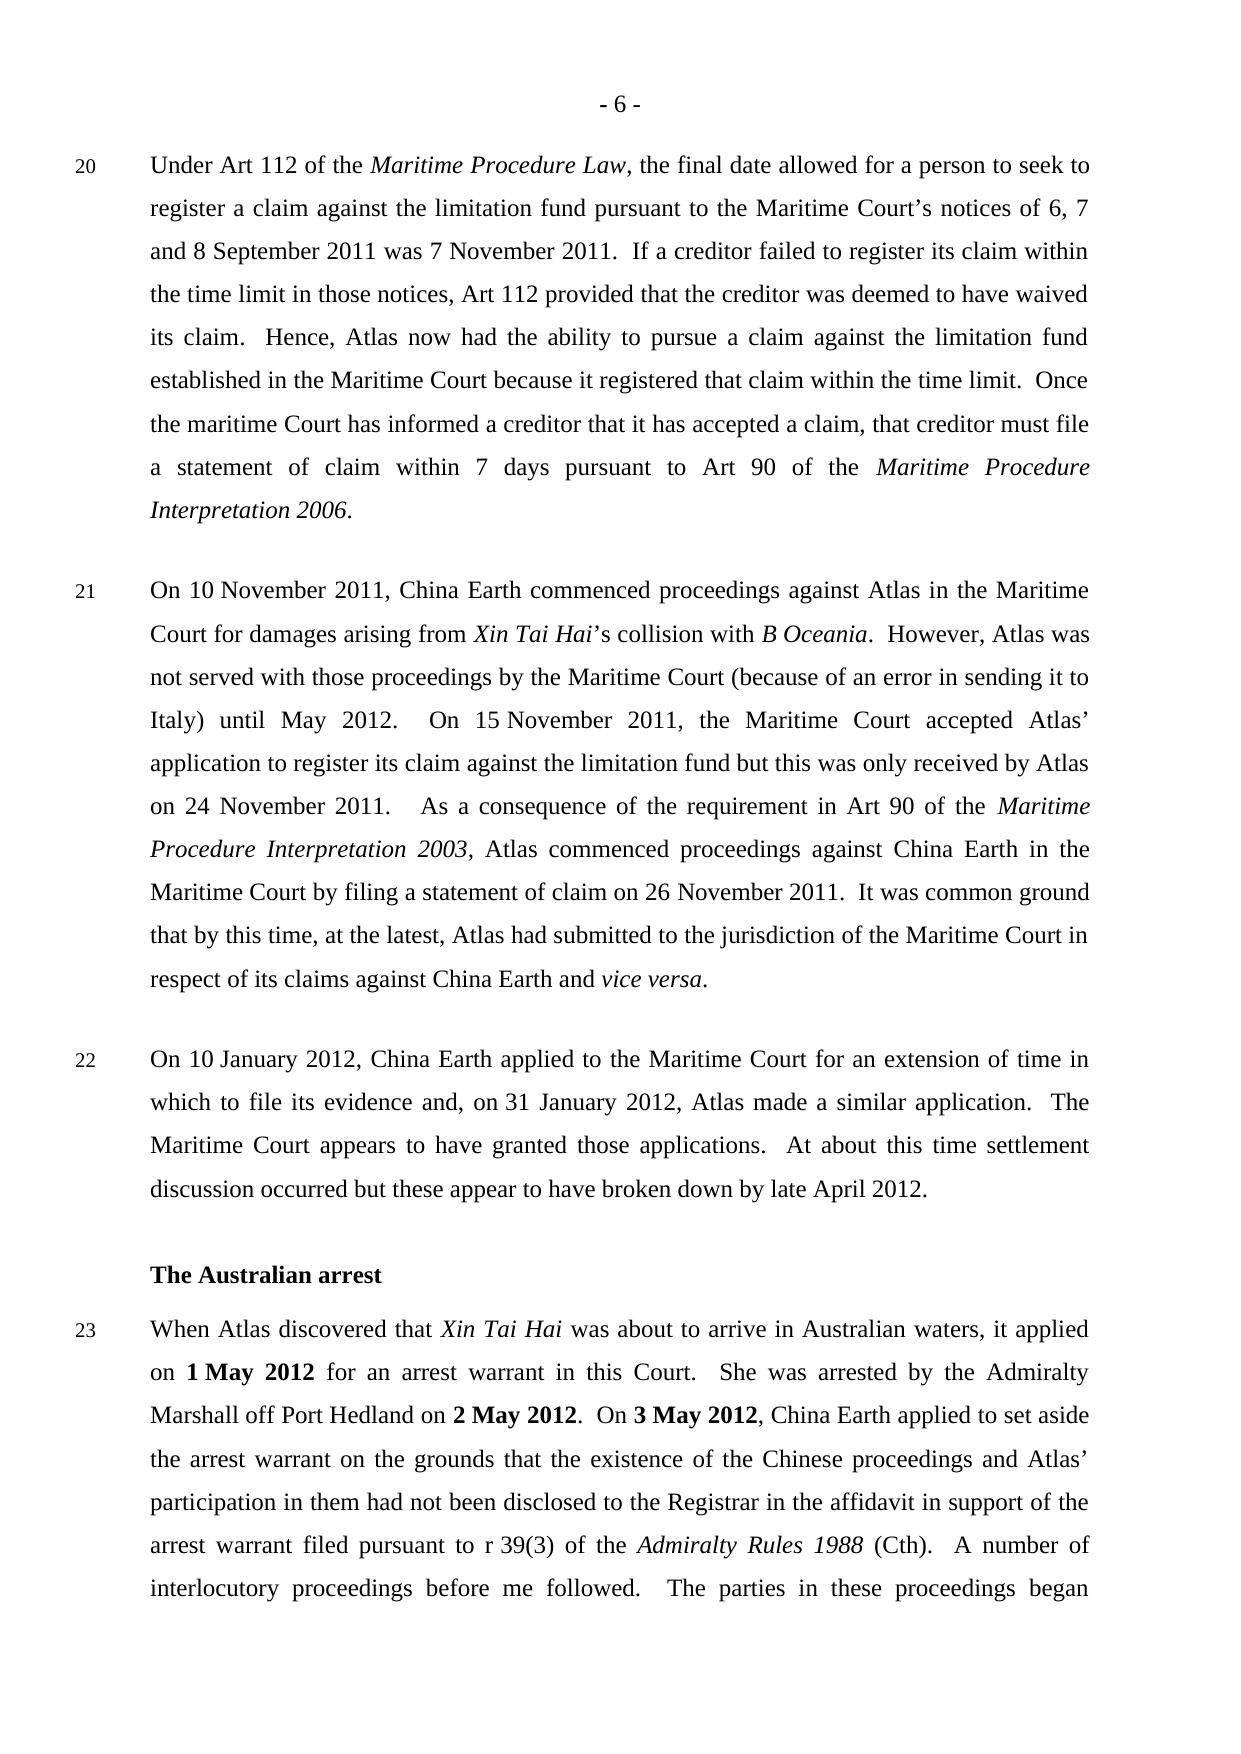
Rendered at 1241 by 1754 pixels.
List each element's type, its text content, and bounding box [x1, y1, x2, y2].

text On 10 January 2012, China Earth applied to the Maritime Court for an extension of time in which to file its evidence and, on 31 January 2012, Atlas made a similar application. The Maritime Court appears to have granted those applications. At about this time settlement discussion occurred but these appear to have broken down by late April 2012. [75, 1044, 1090, 1202]
text Under Art 112 of the Maritime Procedure Law, the final date allowed for a person to seek to register a claim against the limitation fund pursuant to the Maritime Court’s notices of 6, 7 and 8 September 2011 was 7 November 2011. If a creditor failed to register its claim within the time limit in those notices, Art 112 provided that the creditor was deemed to have waived its claim. Hence, Atlas now had the ability to pursue a claim against the limitation fund established in the Maritime Court because it registered that claim within the time limit. Once the maritime Court has informed a creditor that it has accepted a claim, that creditor must file a statement of claim within 7 days pursuant to Art 90 of the Maritime Procedure Interpretation 2006. [75, 150, 1090, 524]
text On 10 November 2011, China Earth commenced proceedings against Atlas in the Maritime Court for damages arising from Xin Tai Hai’s collision with B Oceania. However, Atlas was not served with those proceedings by the Maritime Court (because of an error in sending it to Italy) until May 2012. On 15 November 2011, the Maritime Court accepted Atlas’ application to register its claim against the limitation fund but this was only received by Atlas on 24 November 2011. As a consequence of the requirement in Art 90 of the Maritime Procedure Interpretation 2003, Atlas commenced proceedings against China Earth in the Maritime Court by filing a statement of claim on 26 November 2011. It was common ground that by this time, at the latest, Atlas had submitted to the jurisdiction of the Maritime Court in respect of its claims against China Earth and vice versa. [75, 576, 1090, 992]
subtitle The Australian arrest [150, 1261, 1090, 1289]
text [75, 1314, 1090, 1602]
